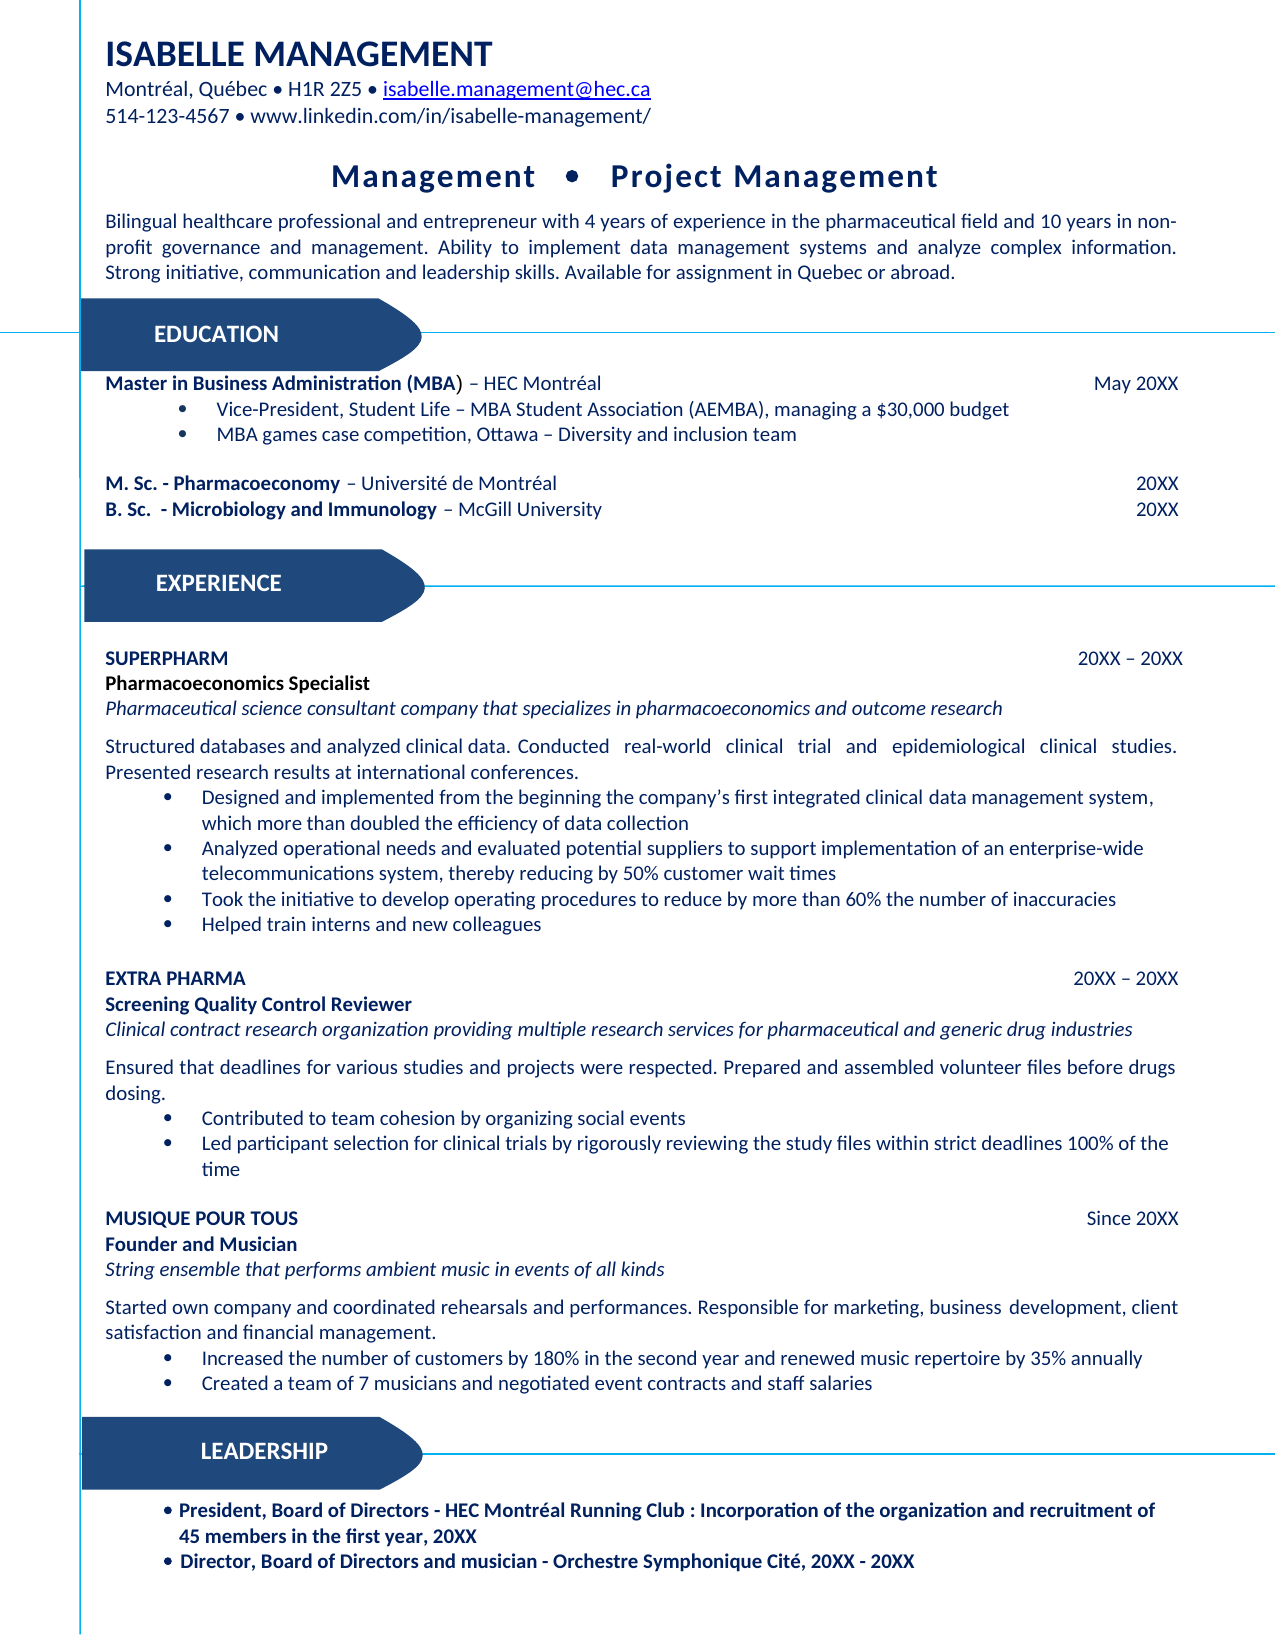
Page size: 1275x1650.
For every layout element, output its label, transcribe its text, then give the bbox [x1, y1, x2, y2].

text String ensemble that performs ambient music in events of all kinds [105, 1256, 1178, 1282]
list Contributed to team cohesion by organizing social events [164, 1105, 1181, 1131]
list Created a team of 7 musicians and negotiated event contracts and staff salaries [164, 1370, 1181, 1396]
text Montréal, Québec • H1R 2Z5 • isabelle.management@hec.ca [105, 75, 1178, 102]
text Bilingual healthcare professional and entrepreneur with 4 years of experience in the pharmaceutical field and 10 years in non-profit governance and management. Ability to implement data management systems and analyze complex information. Strong initiative, communication and leadership skills. Available for assignment in Quebec or abroad. [105, 209, 1178, 285]
text Clinical contract research organization providing multiple research services for pharmaceutical and generic drug industries [105, 1016, 1178, 1042]
list Analyzed operational needs and evaluated potential suppliers to support implementation of an enterprise-wide telecommunications system, thereby reducing by 50% customer wait times [164, 835, 1181, 886]
text MUSIQUE POUR TOUS Since 20XX [105, 1205, 1178, 1231]
list Led participant selection for clinical trials by rigorously reviewing the study files within strict deadlines 100% of the time [164, 1131, 1181, 1181]
text ISABELLE MANAGEMENT [105, 29, 1178, 75]
list MBA games case competition, Ottawa – Diversity and inclusion team [179, 421, 1178, 447]
text Structured databases and analyzed clinical data. Conducted real-world clinical trial and epidemiological clinical studies. Presented research results at international conferences. [105, 733, 1178, 784]
text M. Sc. - Pharmacoeconomy – Université de Montréal 20XX B. Sc. - Microbiology and Immunology – McGill University 20XX [105, 471, 1178, 521]
list Director, Board of Directors and musician - Orchestre Symphonique Cité, 20XX - 20XX [164, 1548, 1178, 1574]
list Vice-President, Student Life – MBA Student Association (AEMBA), managing a $30,000 budget [179, 396, 1178, 421]
text Pharmacoeconomics Specialist [105, 670, 1178, 696]
text Founder and Musician [105, 1231, 1178, 1256]
text SUPERPHARM 20XX – 20XX [105, 645, 1178, 670]
list Took the initiative to develop operating procedures to reduce by more than 60% the number of inaccuracies [164, 886, 1181, 911]
text EXTRA PHARMA 20XX – 20XX [105, 966, 1178, 991]
text Started own company and coordinated rehearsals and performances. Responsible for marketing, business development, client satisfaction and financial management. [105, 1294, 1178, 1345]
text Pharmaceutical science consultant company that specializes in pharmacoeconomics and outcome research [105, 696, 1139, 721]
list Designed and implemented from the beginning the company’s first integrated clinical data management system, which more than doubled the efficiency of data collection [164, 784, 1181, 835]
text Ensured that deadlines for various studies and projects were respected. Prepared and assembled volunteer files before drugs dosing. [105, 1054, 1178, 1105]
text Master in Business Administration (MBA) – HEC Montréal May 20XX [105, 370, 1178, 396]
list Increased the number of customers by 180% in the second year and renewed music repertoire by 35% annually [164, 1345, 1181, 1370]
text Management Project Management [90, 155, 1178, 196]
list President, Board of Directors - HEC Montréal Running Club : Incorporation of the organization and recruitment of 45 members in the first year, 20XX [164, 1497, 1178, 1548]
list Helped train interns and new colleagues [164, 911, 1181, 937]
text Screening Quality Control Reviewer [105, 991, 1178, 1016]
text 514-123-4567 • www.linkedin.com/in/isabelle-management/ [105, 102, 1178, 129]
